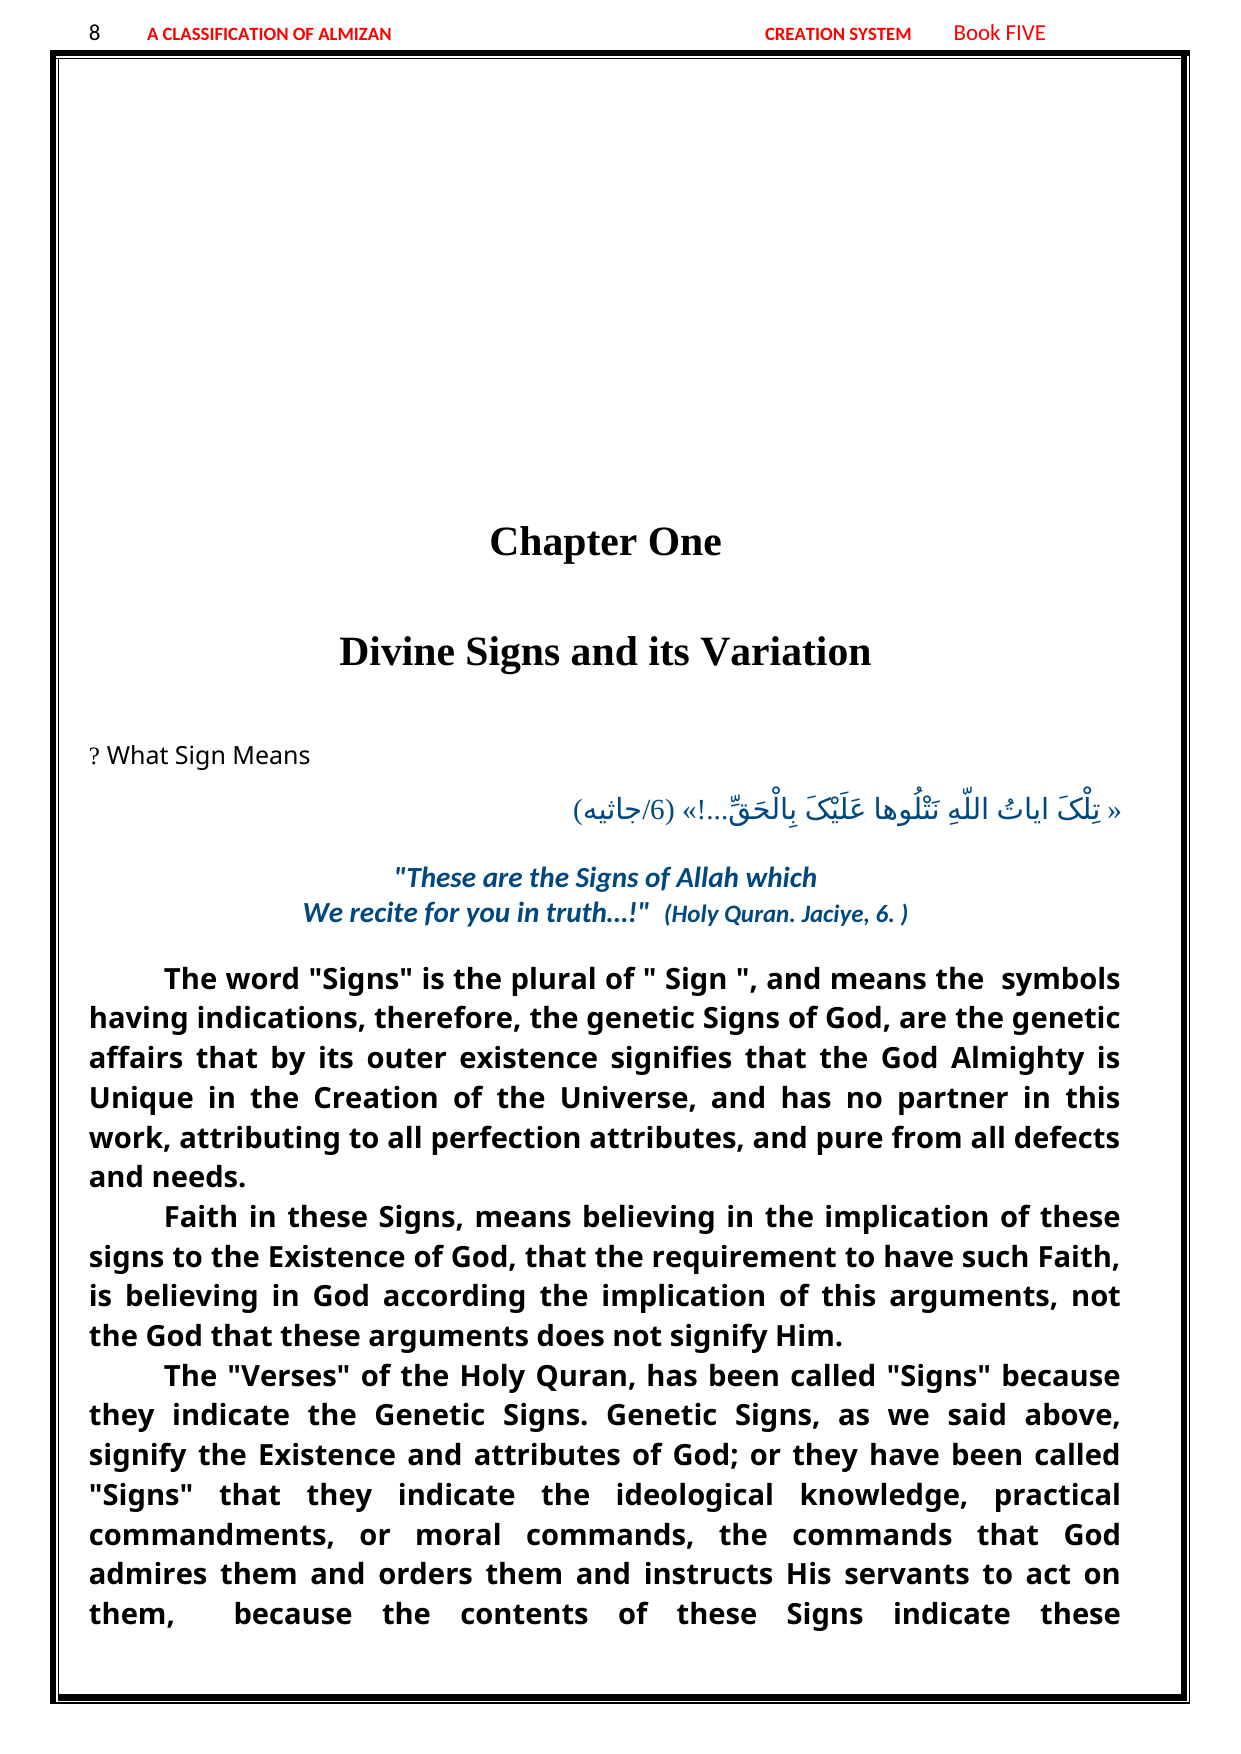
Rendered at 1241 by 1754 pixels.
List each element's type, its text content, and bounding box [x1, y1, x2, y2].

text Chapter One [89, 516, 1122, 564]
text The word "Signs" is the plural of " Sign ", and means the symbols having indications, therefore, the genetic Signs of God, are the genetic affairs that by its outer existence signifies that the God Almighty is Unique in the Creation of the Universe, and has no partner in this work, attributing to all perfection attributes, and pure from all defects and needs. [89, 958, 1122, 1196]
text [89, 1355, 1122, 1633]
text "These are the Signs of Allah which [89, 859, 1122, 894]
text « تِلْکَ اياتُ اللّهِ نَتْلُوها عَلَيْکَ بِالْحَقِّ...!» (6/جاثيه) [89, 792, 1122, 825]
text Divine Signs and its Variation [89, 626, 1122, 674]
text Faith in these Signs, means believing in the implication of these signs to the Existence of God, that the requirement to have such Faith, is believing in God according the implication of this arguments, not the God that these arguments does not signify Him. [89, 1196, 1122, 1355]
text What Sign Means ? [89, 738, 1122, 772]
text We recite for you in truth…!" (Holy Quran. Jaciye, 6. ) [89, 894, 1122, 930]
